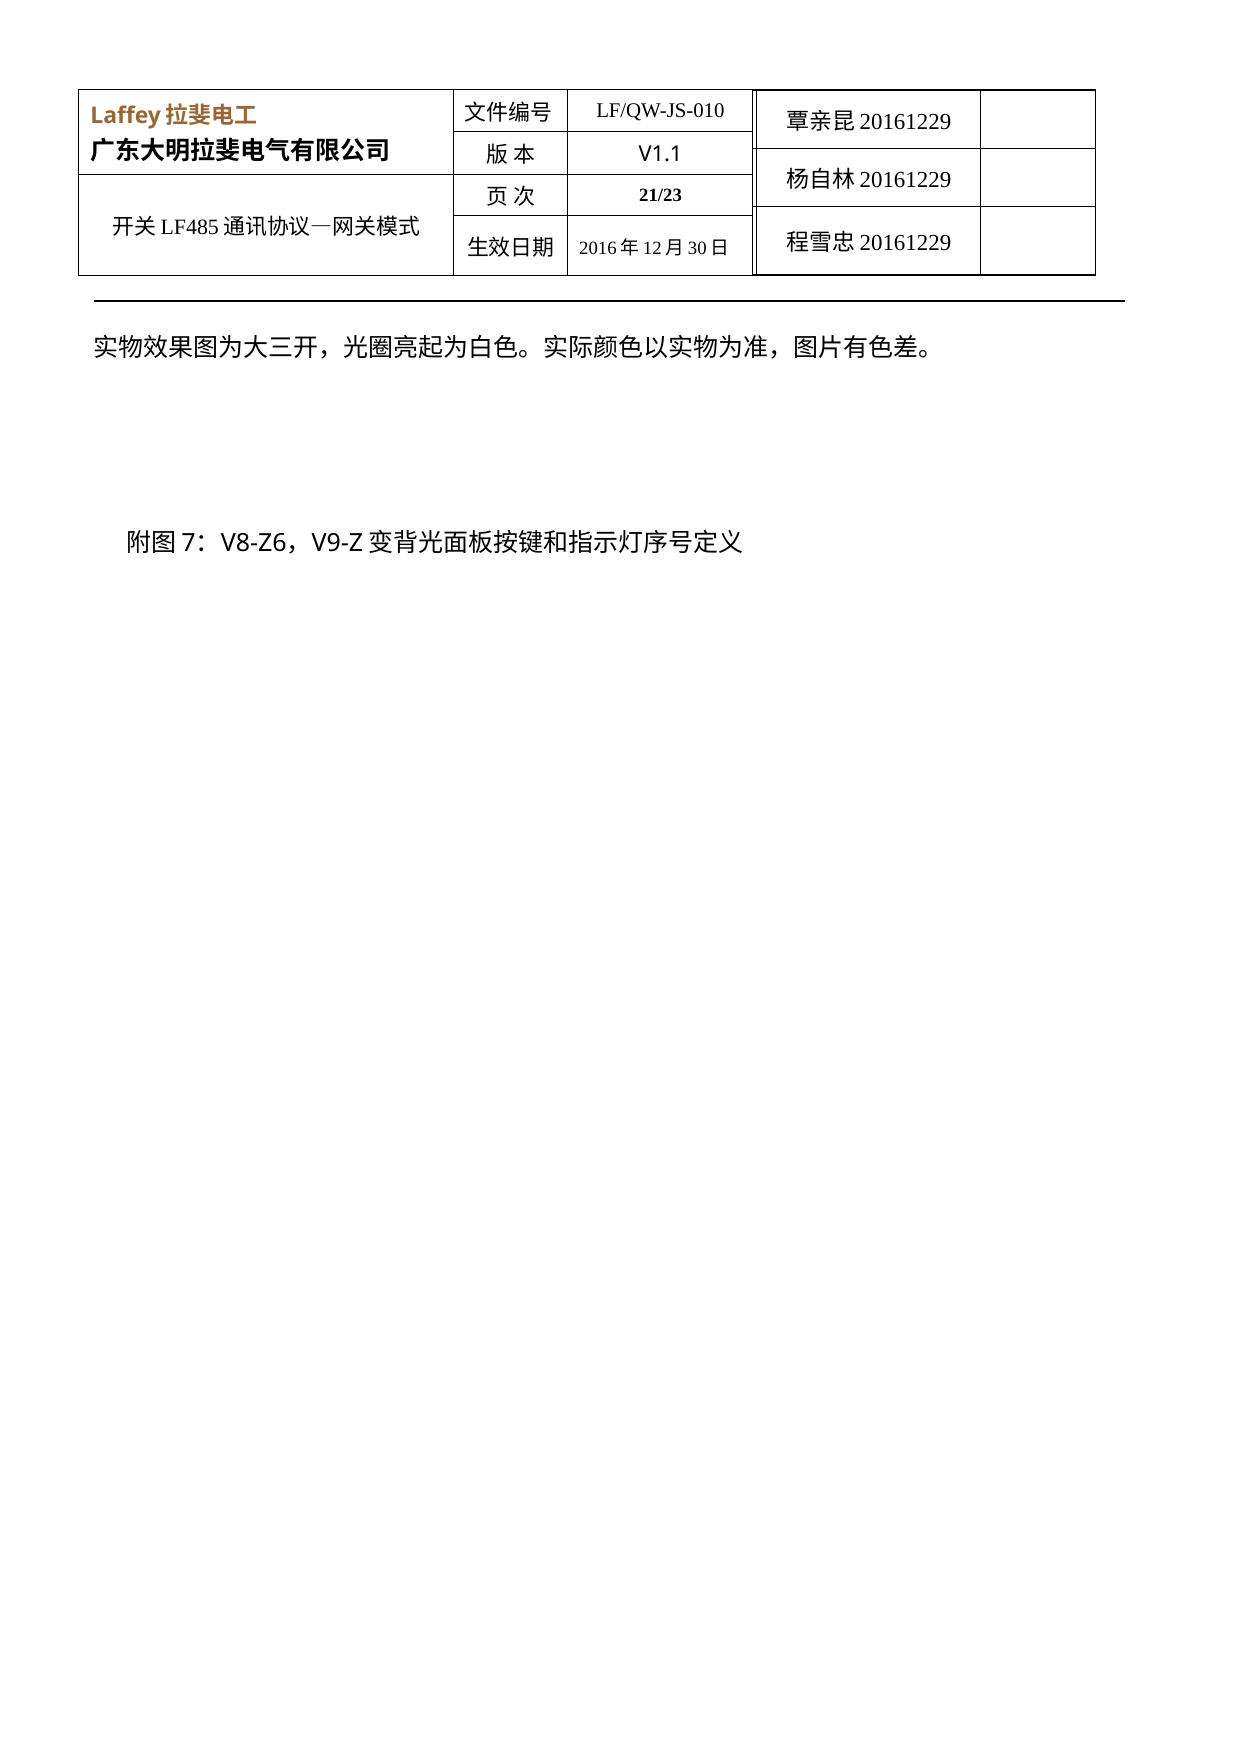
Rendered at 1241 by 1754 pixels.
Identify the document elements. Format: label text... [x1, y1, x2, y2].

text 附图7：V8-Z6，V9-Z变背光面板按键和指示灯序号定义 [94, 508, 1125, 573]
text 实物效果图为大三开，光圈亮起为白色。实际颜色以实物为准，图片有色差。 [94, 313, 1125, 378]
